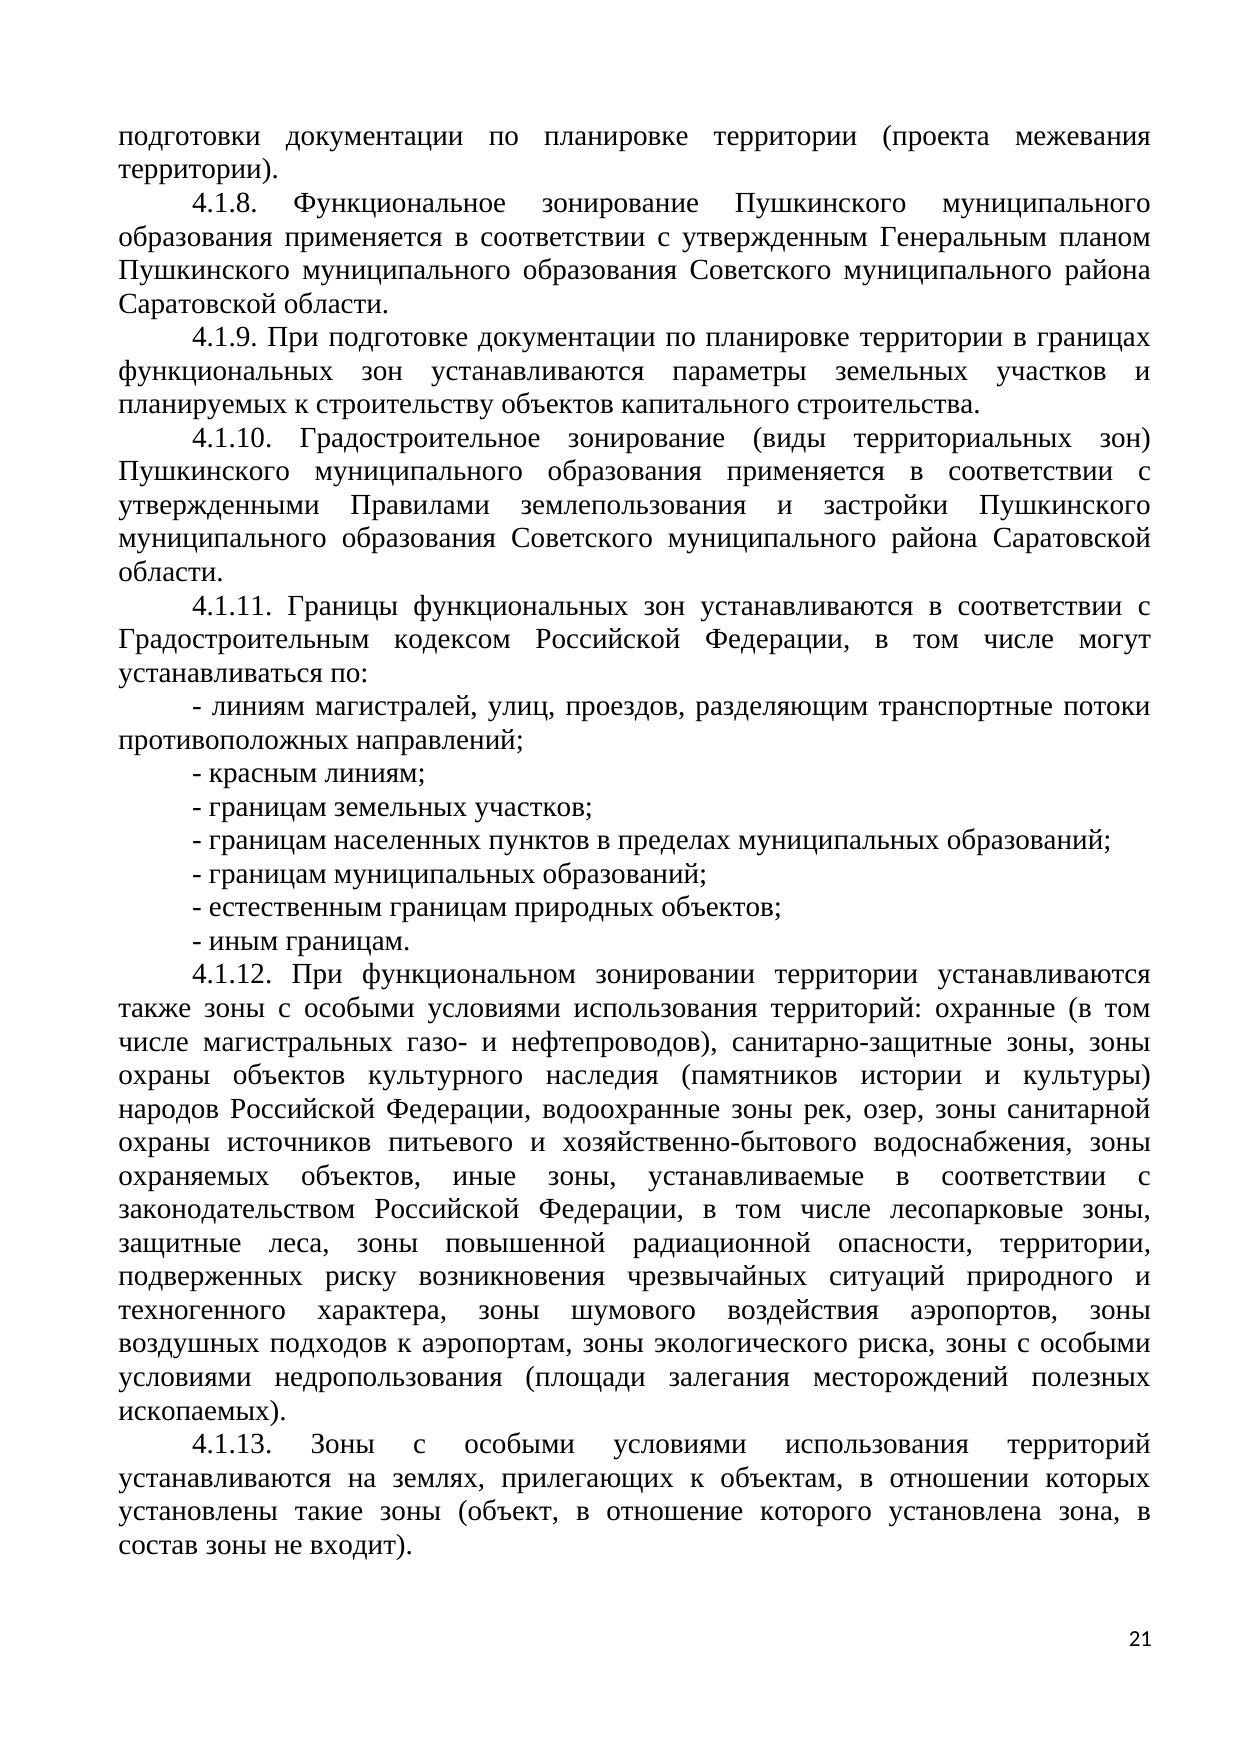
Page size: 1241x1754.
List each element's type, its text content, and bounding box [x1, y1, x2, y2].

text 4.1.13. Зоны с особыми условиями использования территорий устанавливаются на землях, прилегающих к объектам, в отношении которых установлены такие зоны (объект, в отношение которого установлена зона, в состав зоны не входит). [118, 1426, 1152, 1560]
text 4.1.12. При функциональном зонировании территории устанавливаются также зоны с особыми условиями использования территорий: охранные (в том числе магистральных газо- и нефтепроводов), санитарно-защитные зоны, зоны охраны объектов культурного наследия (памятников истории и культуры) народов Российской Федерации, водоохранные зоны рек, озер, зоны санитарной охраны источников питьевого и хозяйственно-бытового водоснабжения, зоны охраняемых объектов, иные зоны, устанавливаемые в соответствии с законодательством Российской Федерации, в том числе лесопарковые зоны, защитные леса, зоны повышенной радиационной опасности, территории, подверженных риску возникновения чрезвычайных ситуаций природного и техногенного характера, зоны шумового воздействия аэропортов, зоны воздушных подходов к аэропортам, зоны экологического риска, зоны с особыми условиями недропользования (площади залегания месторождений полезных ископаемых). [118, 957, 1152, 1426]
text - границам земельных участков; [118, 789, 1152, 822]
text 4.1.10. Градостроительное зонирование (виды территориальных зон) Пушкинского муниципального образования применяется в соответствии с утвержденными Правилами землепользования и застройки Пушкинского муниципального образования Советского муниципального района Саратовской области. [118, 420, 1152, 588]
text 4.1.11. Границы функциональных зон устанавливаются в соответствии с Градостроительным кодексом Российской Федерации, в том числе могут устанавливаться по: [118, 588, 1152, 688]
text - иным границам. [118, 923, 1152, 957]
text 4.1.8. Функциональное зонирование Пушкинского муниципального образования применяется в соответствии с утвержденным Генеральным планом Пушкинского муниципального образования Советского муниципального района Саратовской области. [118, 185, 1152, 319]
text - красным линиям; [118, 755, 1152, 789]
text 4.1.9. При подготовке документации по планировке территории в границах функциональных зон устанавливаются параметры земельных участков и планируемых к строительству объектов капитального строительства. [118, 319, 1152, 420]
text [118, 118, 1152, 185]
text - естественным границам природных объектов; [118, 889, 1152, 923]
text - границам населенных пунктов в пределах муниципальных образований; [118, 822, 1152, 856]
text - границам муниципальных образований; [118, 856, 1152, 889]
text - линиям магистралей, улиц, проездов, разделяющим транспортные потоки противоположных направлений; [118, 688, 1152, 755]
